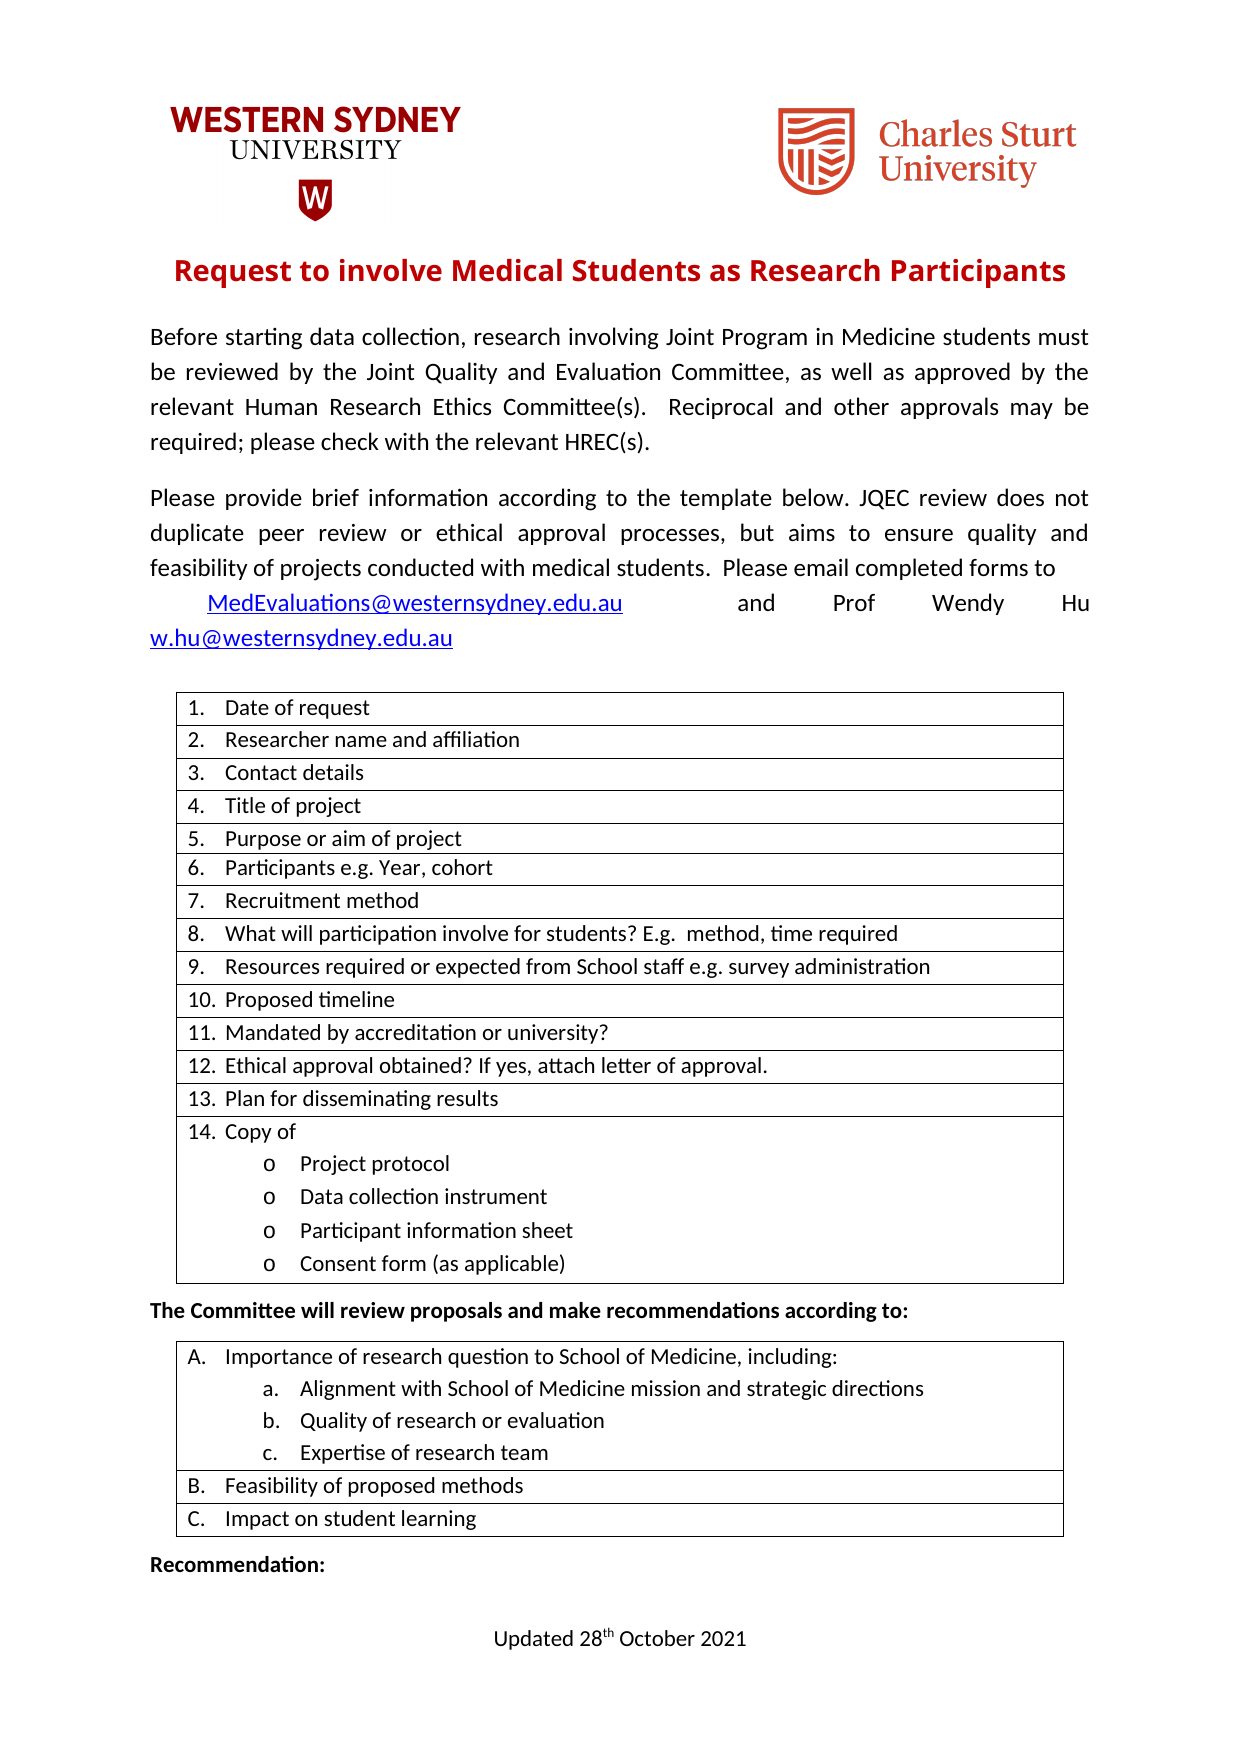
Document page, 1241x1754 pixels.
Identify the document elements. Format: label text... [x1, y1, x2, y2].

table_cell Mandated by accreditation or university? [177, 1018, 1063, 1050]
table_cell Feasibility of proposed methods [177, 1471, 1063, 1503]
text Before starting data collection, research involving Joint Program in Medicine students must be reviewed by the Joint Quality and Evaluation Committee, as well as approved by the relevant Human Research Ethics Committee(s). Reciprocal and other approvals may be required; please check with the relevant HREC(s). [150, 321, 1090, 456]
table_cell Proposed timeline [177, 985, 1063, 1017]
table_cell Recruitment method [177, 886, 1063, 918]
table_cell Resources required or expected from School staff e.g. survey administration [177, 952, 1063, 984]
text MedEvaluations@westernsydney.edu.au and Prof Wendy Hu w.hu@westernsydney.edu.au [150, 587, 1090, 652]
table_cell Researcher name and affiliation [177, 726, 1063, 757]
table_cell Title of project [177, 791, 1063, 823]
table_cell Copy of Project protocol Data collection instrument Participant information sheet Consent form (as applicable) [177, 1117, 1063, 1283]
text Please provide brief information according to the template below. JQEC review does not duplicate peer review or ethical approval processes, but aims to ensure quality and feasibility of projects conducted with medical students. Please email completed forms to [150, 482, 1090, 582]
picture [778, 73, 1077, 230]
table_cell Impact on student learning [177, 1504, 1063, 1536]
text The Committee will review proposals and make recommendations according to: [150, 1296, 1090, 1324]
subtitle Request to involve Medical Students as Research Participants [150, 250, 1090, 290]
table_cell Purpose or aim of project [177, 824, 1063, 852]
table_cell What will participation involve for students? E.g. method, time required [177, 919, 1063, 951]
table_header Date of request [177, 693, 1063, 724]
picture [163, 99, 468, 230]
table_cell Plan for disseminating results [177, 1084, 1063, 1116]
text Recommendation: [150, 1550, 1090, 1578]
table_cell Participants e.g. Year, cohort [177, 854, 1063, 885]
table_cell Ethical approval obtained? If yes, attach letter of approval. [177, 1051, 1063, 1083]
table_cell Contact details [177, 759, 1063, 790]
table_header Importance of research question to School of Medicine, including: Alignment with School of Medicine mission and strategic directions Quality of research or evaluation Expertise of research team [177, 1342, 1063, 1470]
